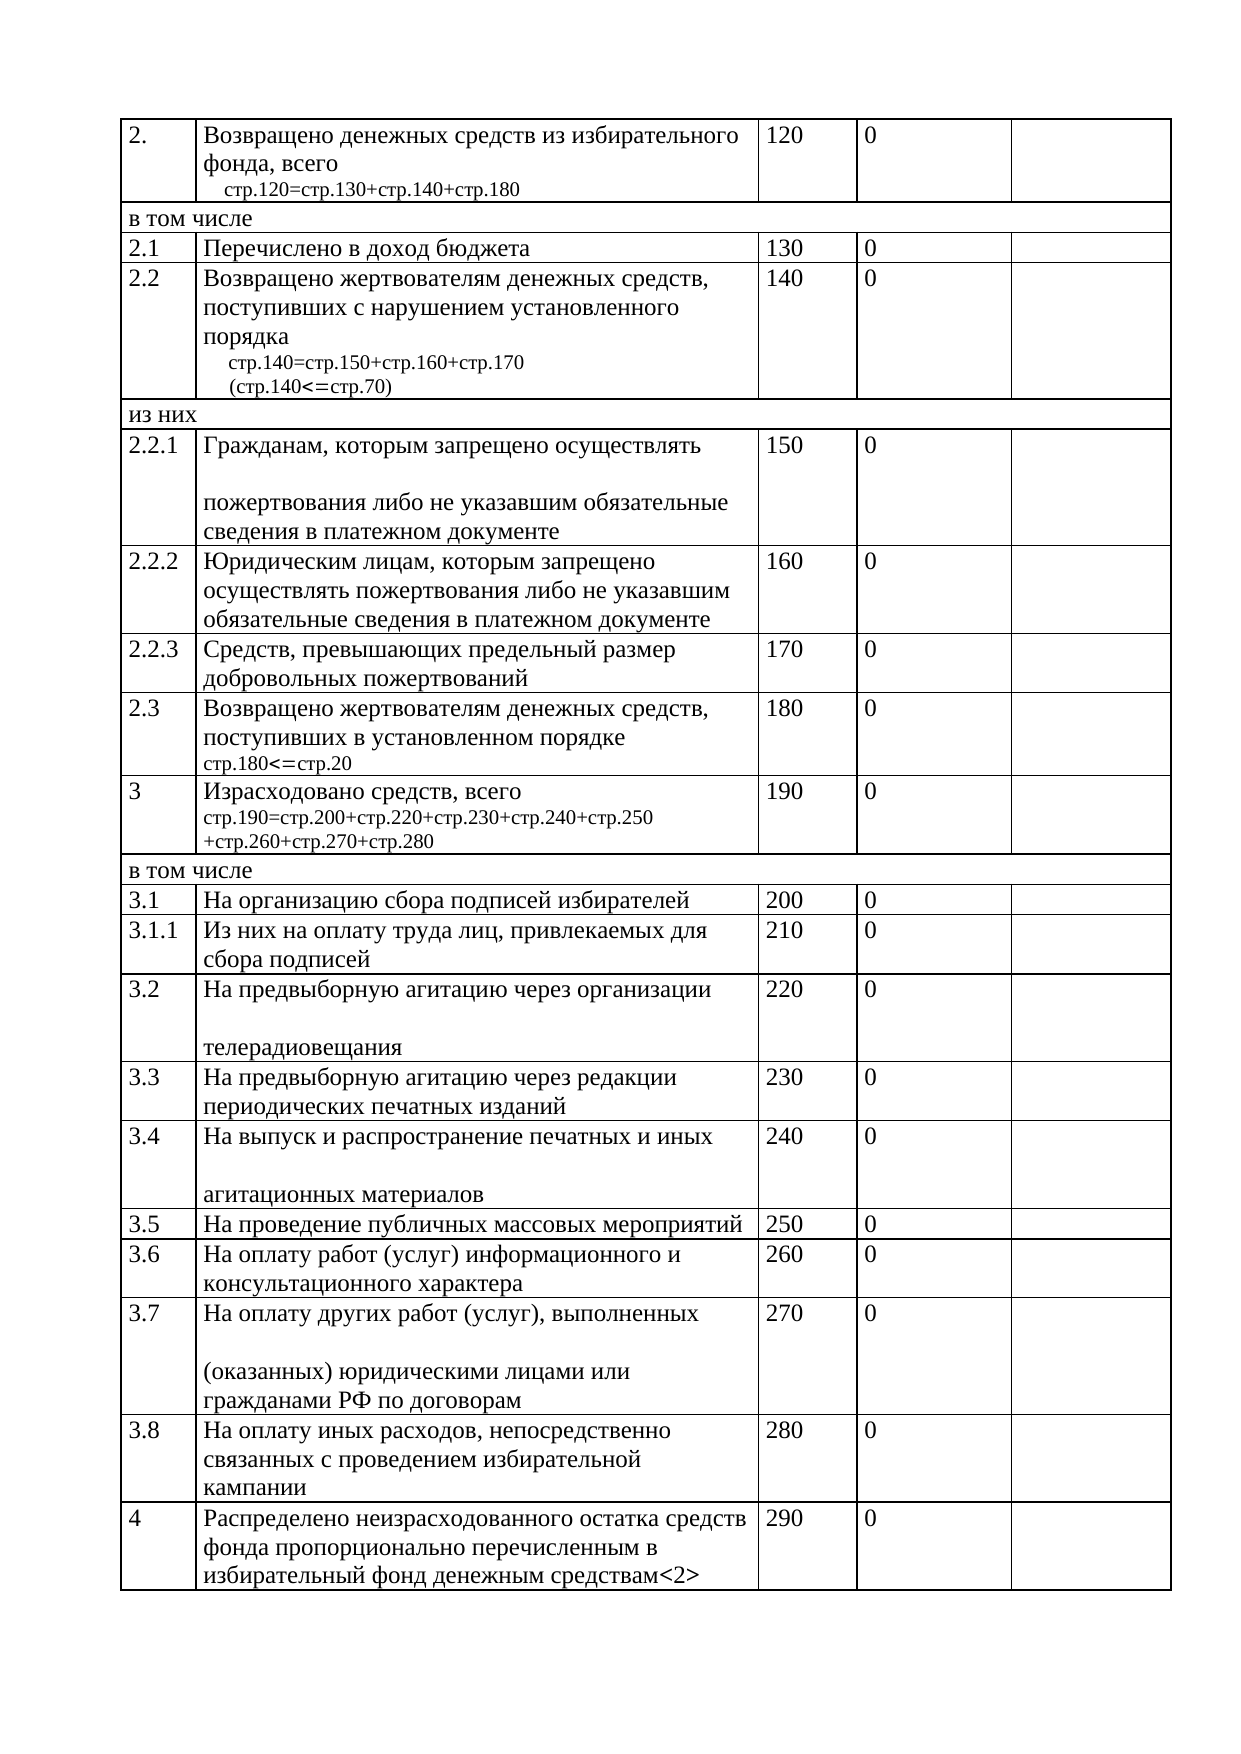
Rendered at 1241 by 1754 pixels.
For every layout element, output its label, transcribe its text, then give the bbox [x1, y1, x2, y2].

table_cell [1012, 120, 1170, 201]
table_cell в том числе [122, 203, 1170, 232]
table_cell 230 [759, 1062, 856, 1120]
table_cell 3.2 [122, 975, 195, 1061]
table_cell На оплату других работ (услуг), выполненных (оказанных) юридическими лицами или гражданами РФ по договорам [197, 1298, 758, 1413]
table_cell 3.6 [122, 1240, 195, 1297]
table_cell Возвращено жертвователям денежных средств, поступивших с нарушением установленного порядка стр.140=стр.150+стр.160+стр.170 (стр.140стр.70) [197, 263, 758, 398]
table_cell 280 [759, 1415, 856, 1501]
table_cell 0 [858, 1240, 1011, 1297]
table_cell Израсходовано средств, всего стр.190=стр.200+стр.220+стр.230+стр.240+стр.250 +стр.260+стр.270+стр.280 [197, 776, 758, 853]
table_cell На организацию сбора подписей избирателей [197, 885, 758, 914]
table_cell [1012, 693, 1170, 775]
table_cell 220 [759, 975, 856, 1061]
table_cell Средств, превышающих предельный размер добровольных пожертвований [197, 634, 758, 692]
table_cell 250 [759, 1209, 856, 1238]
table_cell 0 [858, 915, 1011, 973]
table_cell 0 [858, 1209, 1011, 1238]
table_cell 0 [858, 693, 1011, 775]
table_cell 0 [858, 1415, 1011, 1501]
table_cell Распределено неизрасходованного остатка средств фонда пропорционально перечисленным в избирательный фонд денежным средствам<2> [197, 1503, 758, 1589]
table_cell 3.8 [122, 1415, 195, 1501]
table_cell 0 [858, 1121, 1011, 1207]
table_cell 120 [759, 120, 856, 201]
table_cell 0 [858, 776, 1011, 853]
table_cell 0 [858, 120, 1011, 201]
table_cell 2.2.1 [122, 430, 195, 545]
table_cell 190 [759, 776, 856, 853]
table_cell 3.7 [122, 1298, 195, 1413]
table_cell [1012, 1240, 1170, 1297]
table_cell 210 [759, 915, 856, 973]
table_cell [1012, 975, 1170, 1061]
table_cell 2.3 [122, 693, 195, 775]
table_cell 140 [759, 263, 856, 398]
table_cell 150 [759, 430, 856, 545]
table_cell 4 [122, 1503, 195, 1589]
table_cell [1012, 634, 1170, 692]
table_cell [1012, 1503, 1170, 1589]
table_cell [1012, 776, 1170, 853]
table_cell 200 [759, 885, 856, 914]
table_cell 180 [759, 693, 856, 775]
table_cell Из них на оплату труда лиц, привлекаемых для сбора подписей [197, 915, 758, 973]
table_cell Юридическим лицам, которым запрещено осуществлять пожертвования либо не указавшим обязательные сведения в платежном документе [197, 546, 758, 632]
table_cell 160 [759, 546, 856, 632]
table_cell 0 [858, 975, 1011, 1061]
table_cell 3.4 [122, 1121, 195, 1207]
table_cell [1012, 233, 1170, 262]
table_cell 0 [858, 885, 1011, 914]
table_cell 170 [759, 634, 856, 692]
table_cell [1012, 546, 1170, 632]
table_cell 2.2 [122, 263, 195, 398]
table_cell 0 [858, 233, 1011, 262]
table_cell 3.3 [122, 1062, 195, 1120]
table_cell 3 [122, 776, 195, 853]
table_cell [1012, 1121, 1170, 1207]
table_cell 130 [759, 233, 856, 262]
table_cell из них [122, 400, 1170, 428]
table_cell 0 [858, 263, 1011, 398]
table_cell [1012, 1062, 1170, 1120]
table_cell 0 [858, 634, 1011, 692]
table_cell 0 [858, 1503, 1011, 1589]
table_cell 0 [858, 430, 1011, 545]
table_cell 0 [858, 1298, 1011, 1413]
table_cell [1012, 1209, 1170, 1238]
table_cell [1012, 1415, 1170, 1501]
table_cell Гражданам, которым запрещено осуществлять пожертвования либо не указавшим обязательные сведения в платежном документе [197, 430, 758, 545]
table_cell Возвращено денежных средств из избирательного фонда, всего стр.120=стр.130+стр.140+стр.180 [197, 120, 758, 201]
table_cell 3.5 [122, 1209, 195, 1238]
table_cell Возвращено жертвователям денежных средств, поступивших в установленном порядке стр.180стр.20 [197, 693, 758, 775]
table_cell [1012, 1298, 1170, 1413]
table_cell На проведение публичных массовых мероприятий [197, 1209, 758, 1238]
table_cell На предвыборную агитацию через редакции периодических печатных изданий [197, 1062, 758, 1120]
table_cell На выпуск и распространение печатных и иных агитационных материалов [197, 1121, 758, 1207]
table_cell 0 [858, 1062, 1011, 1120]
table_cell Перечислено в доход бюджета [197, 233, 758, 262]
table_cell 0 [858, 546, 1011, 632]
table_cell 240 [759, 1121, 856, 1207]
table_cell 2.1 [122, 233, 195, 262]
table_cell На оплату иных расходов, непосредственно связанных с проведением избирательной кампании [197, 1415, 758, 1501]
table_cell 2.2.3 [122, 634, 195, 692]
table_cell в том числе [122, 855, 1170, 883]
table_cell [1012, 885, 1170, 914]
table_cell 3.1.1 [122, 915, 195, 973]
table_cell [1012, 915, 1170, 973]
table_cell На оплату работ (услуг) информационного и консультационного характера [197, 1240, 758, 1297]
table_cell 270 [759, 1298, 856, 1413]
table_cell [1012, 263, 1170, 398]
table_cell 3.1 [122, 885, 195, 914]
table_cell 290 [759, 1503, 856, 1589]
table_cell [1012, 430, 1170, 545]
table_cell 2. [122, 120, 195, 201]
table_cell 260 [759, 1240, 856, 1297]
table_cell 2.2.2 [122, 546, 195, 632]
table_cell На предвыборную агитацию через организации телерадиовещания [197, 975, 758, 1061]
